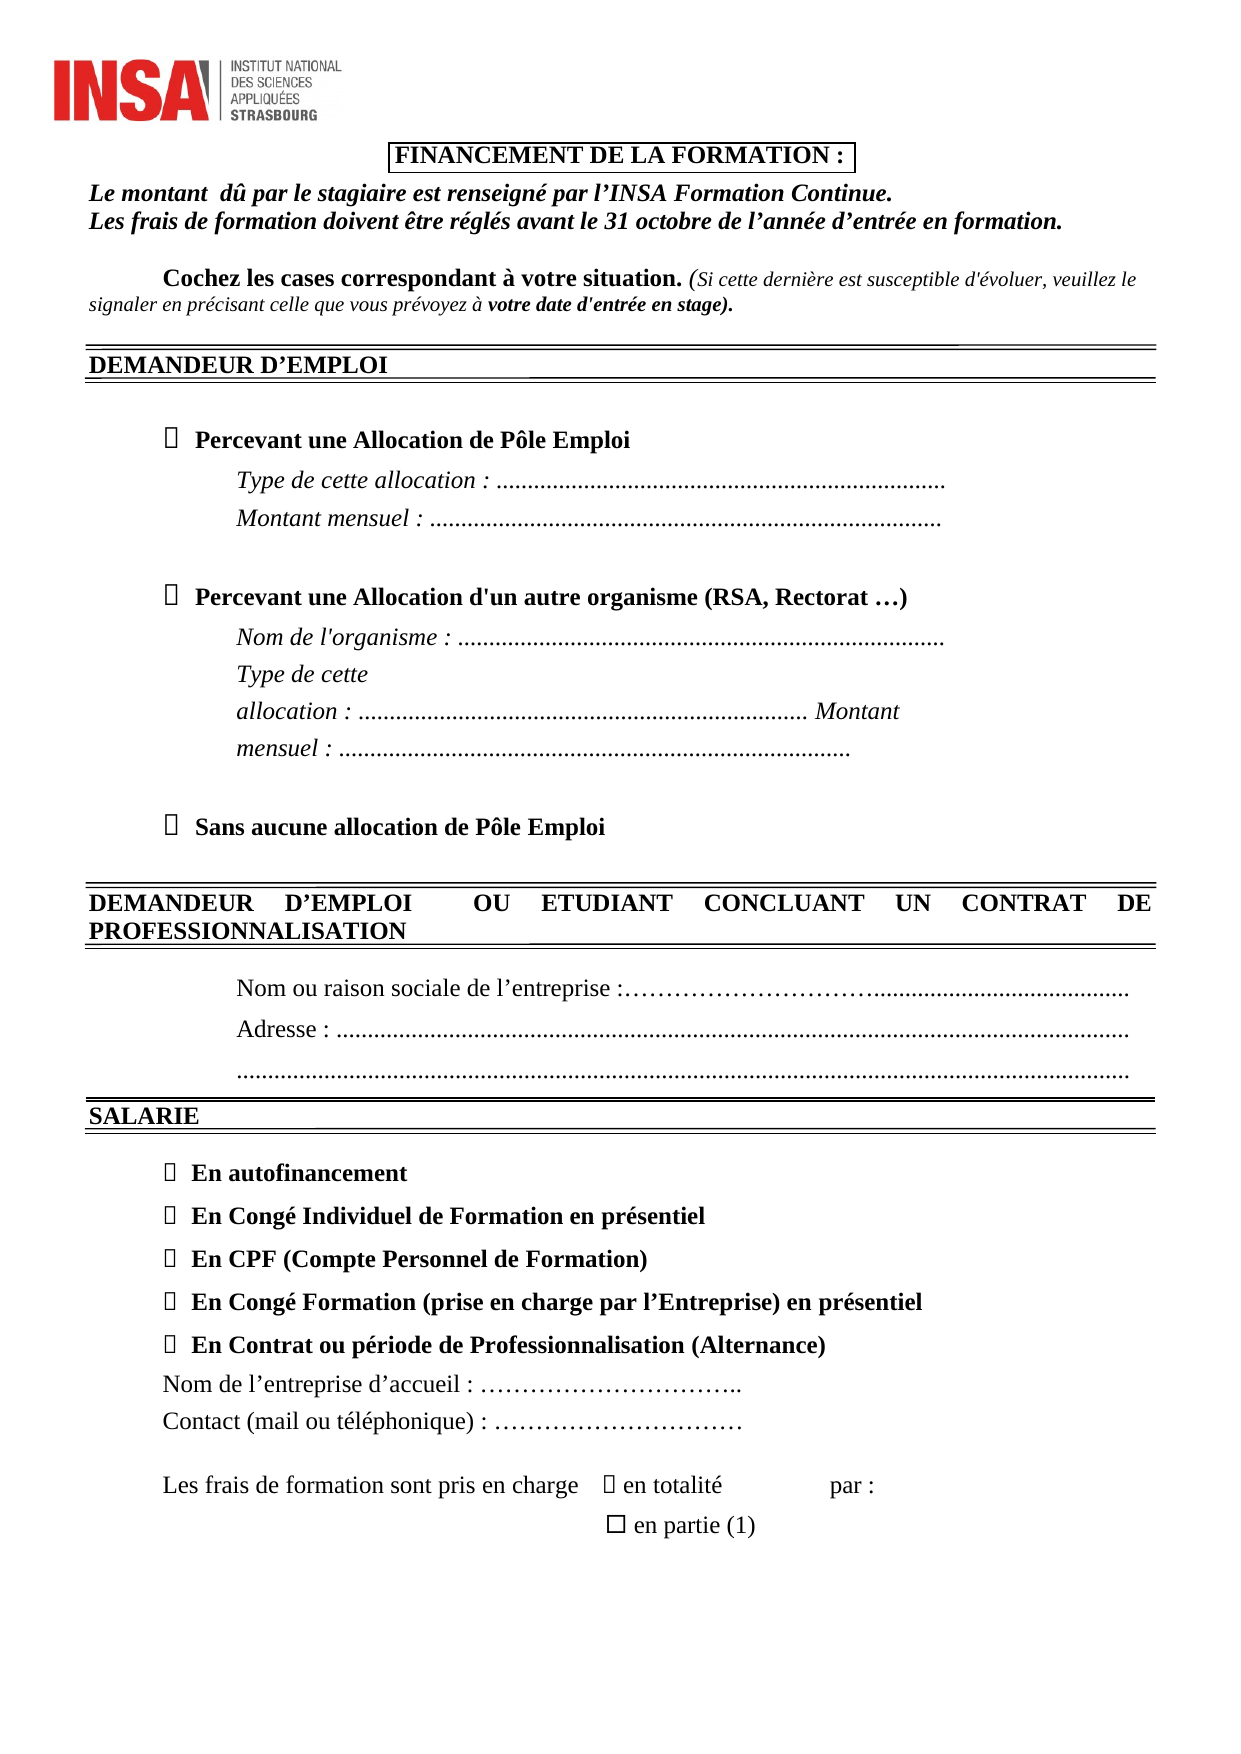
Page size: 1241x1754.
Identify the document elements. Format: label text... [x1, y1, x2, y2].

subtitle Le montant dû par le stagiaire est renseigné par l’INSA Formation Continue. [89, 178, 1152, 207]
picture [48, 56, 345, 124]
text Les frais de formation sont pris en charge  en totalité par : [162, 1467, 1152, 1501]
subtitle DEMANDEUR D’EMPLOI [89, 351, 1152, 377]
text Cochez les cases correspondant à votre situation. (Si cette dernière est susceptible d'évoluer, veuillez le signaler en précisant celle que vous prévoyez à votre date d'entrée en stage). [89, 263, 1152, 316]
text Montant mensuel : .................................................................................. [236, 503, 1167, 531]
subtitle Sans aucune allocation de Pôle Emploi [162, 804, 1167, 844]
list En Congé Individuel de Formation en présentiel [162, 1198, 1167, 1232]
text Type de cette allocation : ........................................................................ [236, 465, 1167, 494]
text SALARIE [89, 1102, 202, 1128]
text Nom ou raison sociale de l’entreprise :…………………………......................................... Adresse : ............................................................................................................................... [236, 973, 1132, 1043]
subtitle DEMANDEUR D’EMPLOI OU ETUDIANT CONCLUANT UN CONTRAT DE PROFESSIONNALISATION [89, 889, 1152, 943]
list Percevant une Allocation d'un autre organisme (RSA, Rectorat …) Nom de l'organisme : .............................................................................. Type de cette allocation : ........................................................................ Montant mensuel : .................................................................................. [162, 574, 946, 761]
list En Contrat ou période de Professionnalisation (Alternance) [162, 1326, 1167, 1360]
list Percevant une Allocation de Pôle Emploi [162, 417, 1167, 457]
text Les frais de formation doivent être réglés avant le 31 octobre de l’année d’entrée en formation. [89, 207, 1152, 235]
list En CPF (Compte Personnel de Formation) [162, 1241, 1167, 1275]
text Nom de l’entreprise d’accueil : ………………………….. Contact (mail ou téléphonique) : ………………………… [162, 1369, 745, 1435]
list en partie (1) [605, 1510, 1167, 1539]
list En Congé Formation (prise en charge par l’Entreprise) en présentiel [162, 1283, 1167, 1318]
subtitle En autofinancement [162, 1155, 1167, 1189]
text ............................................................................................................................................... [236, 1056, 1167, 1084]
